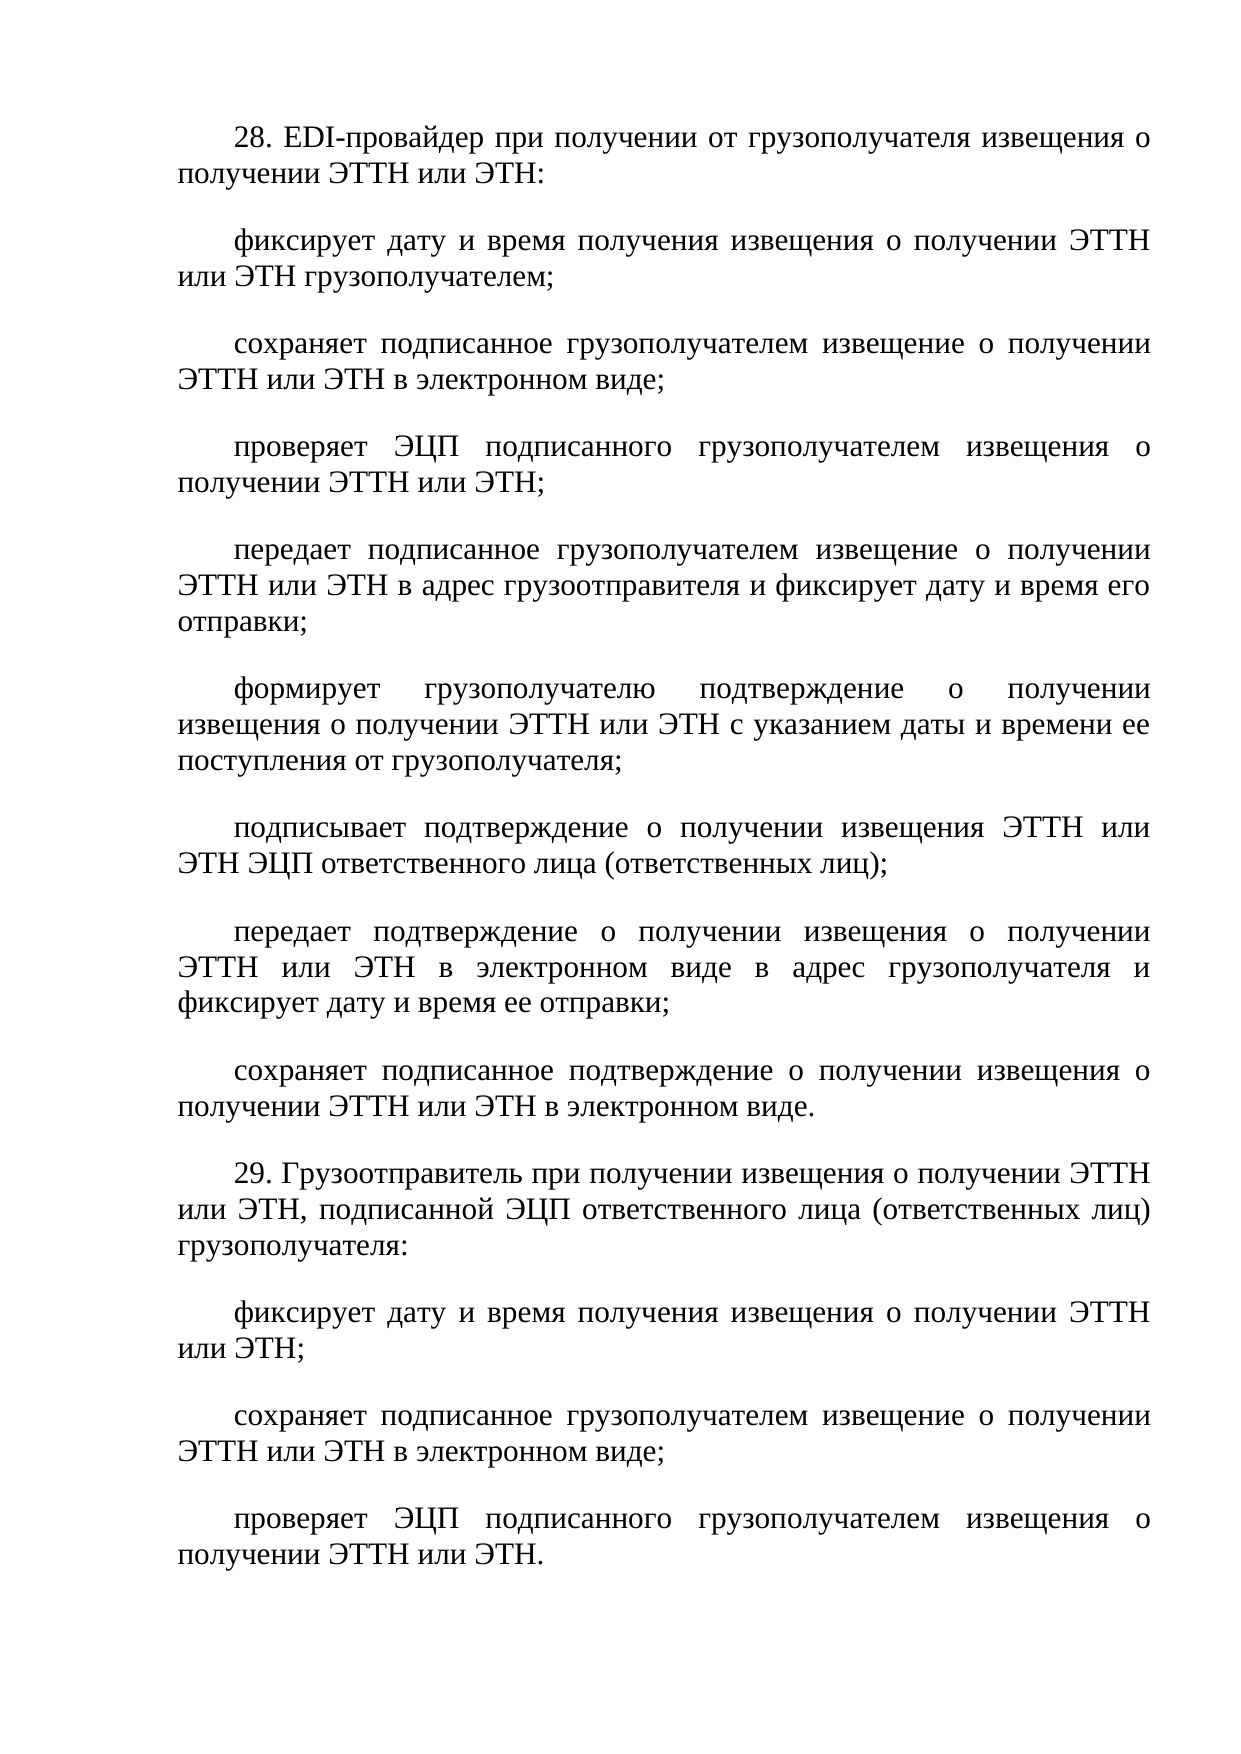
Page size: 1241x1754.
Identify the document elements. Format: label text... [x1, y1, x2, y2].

text сохраняет подписанное грузополучателем извещение о получении ЭТТН или ЭТН в электронном виде; [177, 1396, 1152, 1468]
text фиксирует дату и время получения извещения о получении ЭТТН или ЭТН грузополучателем; [177, 221, 1152, 293]
text 29. Грузоотправитель при получении извещения о получении ЭТТН или ЭТН, подписанной ЭЦП ответственного лица (ответственных лиц) грузополучателя: [177, 1154, 1152, 1262]
text сохраняет подписанное грузополучателем извещение о получении ЭТТН или ЭТН в электронном виде; [177, 324, 1152, 396]
text подписывает подтверждение о получении извещения ЭТТН или ЭТН ЭЦП ответственного лица (ответственных лиц); [177, 809, 1152, 881]
text передает подтверждение о получении извещения о получении ЭТТН или ЭТН в электронном виде в адрес грузополучателя и фиксирует дату и время ее отправки; [177, 912, 1152, 1020]
text сохраняет подписанное подтверждение о получении извещения о получении ЭТТН или ЭТН в электронном виде. [177, 1051, 1152, 1123]
text формирует грузополучателю подтверждение о получении извещения о получении ЭТТН или ЭТН с указанием даты и времени ее поступления от грузополучателя; [177, 670, 1152, 777]
text передает подписанное грузополучателем извещение о получении ЭТТН или ЭТН в адрес грузоотправителя и фиксирует дату и время его отправки; [177, 531, 1152, 638]
text фиксирует дату и время получения извещения о получении ЭТТН или ЭТН; [177, 1293, 1152, 1365]
text проверяет ЭЦП подписанного грузополучателем извещения о получении ЭТТН или ЭТН. [177, 1499, 1152, 1571]
text 28. EDI-провайдер при получении от грузополучателя извещения о получении ЭТТН или ЭТН: [177, 118, 1152, 190]
text проверяет ЭЦП подписанного грузополучателем извещения о получении ЭТТН или ЭТН; [177, 427, 1152, 499]
